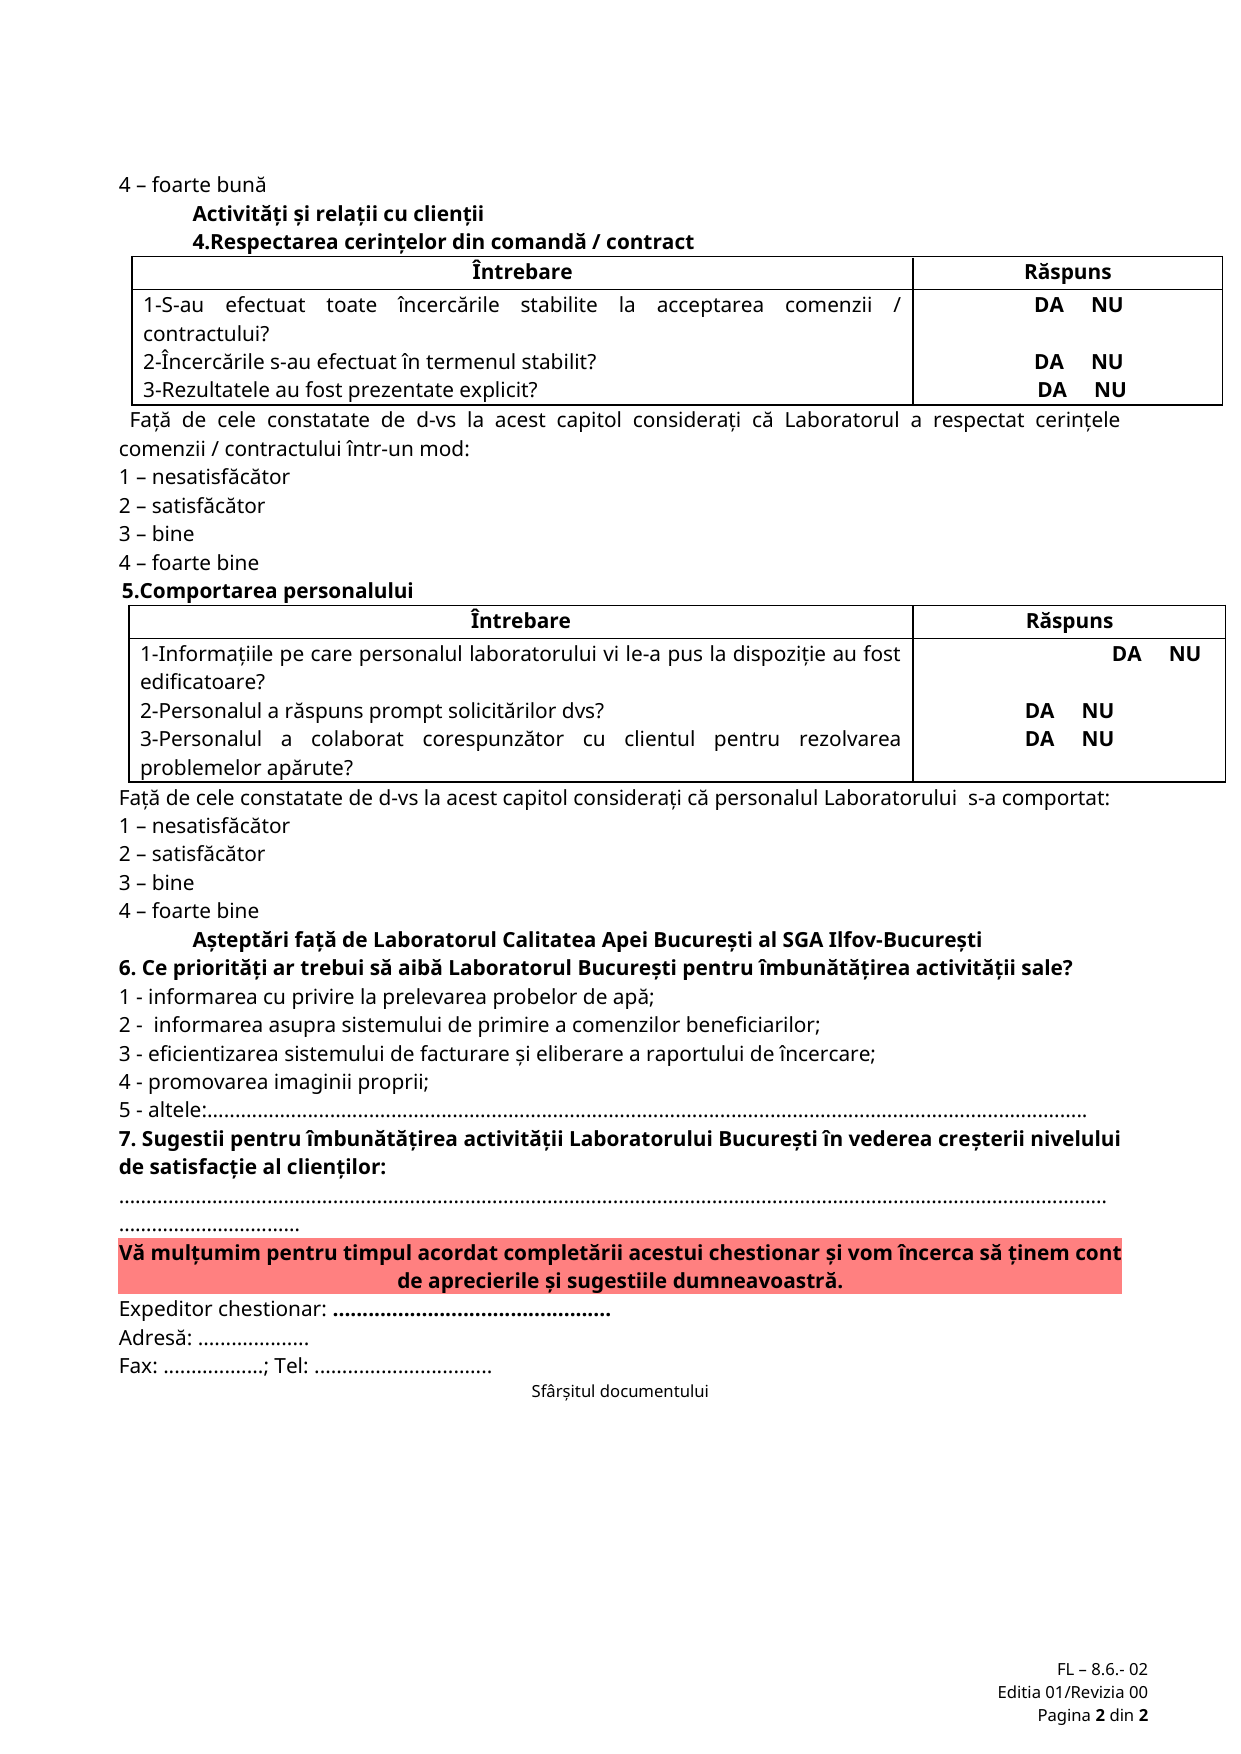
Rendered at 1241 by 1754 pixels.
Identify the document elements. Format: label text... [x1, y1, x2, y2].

text 1 - informarea cu privire la prelevarea probelor de apă; [118, 982, 1122, 1010]
text 4 – foarte bine [118, 548, 1122, 576]
text 5.Comportarea personalului [122, 576, 1122, 604]
table_cell 1-Informațiile pe care personalul laboratorului vi le-a pus la dispoziţie au fost edificatoare? 2-Personalul a răspuns prompt solicitărilor dvs? 3-Personalul a colaborat corespunzător cu clientul pentru rezolvarea problemelor apărute? [130, 639, 912, 781]
text 3 – bine [118, 868, 1122, 896]
text 6. Ce priorităţi ar trebui să aibă Laboratorul București pentru îmbunătăţirea activităţii sale? [118, 953, 1122, 982]
table_cell DA NU DA NU DA NU [914, 290, 1222, 404]
text 1 – nesatisfăcător [118, 811, 1122, 839]
list 4.Respectarea cerinţelor din comandă / contract [118, 227, 1122, 256]
table_cell DA NU DA NU DA NU [914, 639, 1225, 781]
text 4 - promovarea imaginii proprii; [118, 1067, 1122, 1096]
text 4 – foarte bine [118, 896, 1122, 925]
text …………………………………………………………………………………………………………………………………………………………………………………………… [118, 1181, 1122, 1238]
text Sfârșitul documentului [118, 1380, 1122, 1403]
text Faţă de cele constatate de d-vs la acest capitol consideraţi că personalul Laboratorului s-a comportat: [118, 783, 1122, 811]
text 2 - informarea asupra sistemului de primire a comenzilor beneficiarilor; [118, 1010, 1122, 1039]
text 3 - eficientizarea sistemului de facturare şi eliberare a raportului de încercare; [118, 1039, 1122, 1067]
text 5 - altele:.............................................................................................................................................................. [118, 1096, 1122, 1124]
text 2 – satisfăcător [118, 839, 1122, 868]
table_header Răspuns [914, 257, 1222, 289]
text Faţă de cele constatate de d-vs la acest capitol consideraţi că Laboratorul a respectat cerinţele comenzii / contractului într-un mod: [118, 406, 1122, 462]
text Vă mulţumim pentru timpul acordat completării acestui chestionar şi vom încerca să ţinem cont de aprecierile şi sugestiile dumneavoastră. [118, 1238, 1122, 1294]
table_header Întrebare [130, 606, 912, 637]
text Fax: ..................; Tel: ................................ [118, 1351, 1122, 1380]
list Activităţi şi relaţii cu clienţii [118, 199, 1122, 227]
text Adresă: .................... [118, 1323, 1122, 1351]
list Aşteptări faţă de Laboratorul Calitatea Apei București al SGA Ilfov-București [118, 925, 1122, 953]
table_header Răspuns [914, 606, 1225, 637]
text 3 – bine [118, 519, 1122, 548]
text 2 – satisfăcător [118, 491, 1122, 519]
table_header Întrebare [133, 257, 913, 289]
text 7. Sugestii pentru îmbunătăţirea activităţii Laboratorului București în vederea creşterii nivelului de satisfacţie al clienţilor: [118, 1124, 1122, 1181]
text 4 – foarte bună [118, 171, 1122, 199]
text Expeditor chestionar: ............................................... [118, 1294, 1122, 1323]
text 1 – nesatisfăcător [118, 462, 1122, 491]
table_cell 1-S-au efectuat toate încercările stabilite la acceptarea comenzii / contractului? 2-Încercările s-au efectuat în termenul stabilit? 3-Rezultatele au fost prezentate explicit? [133, 290, 912, 404]
